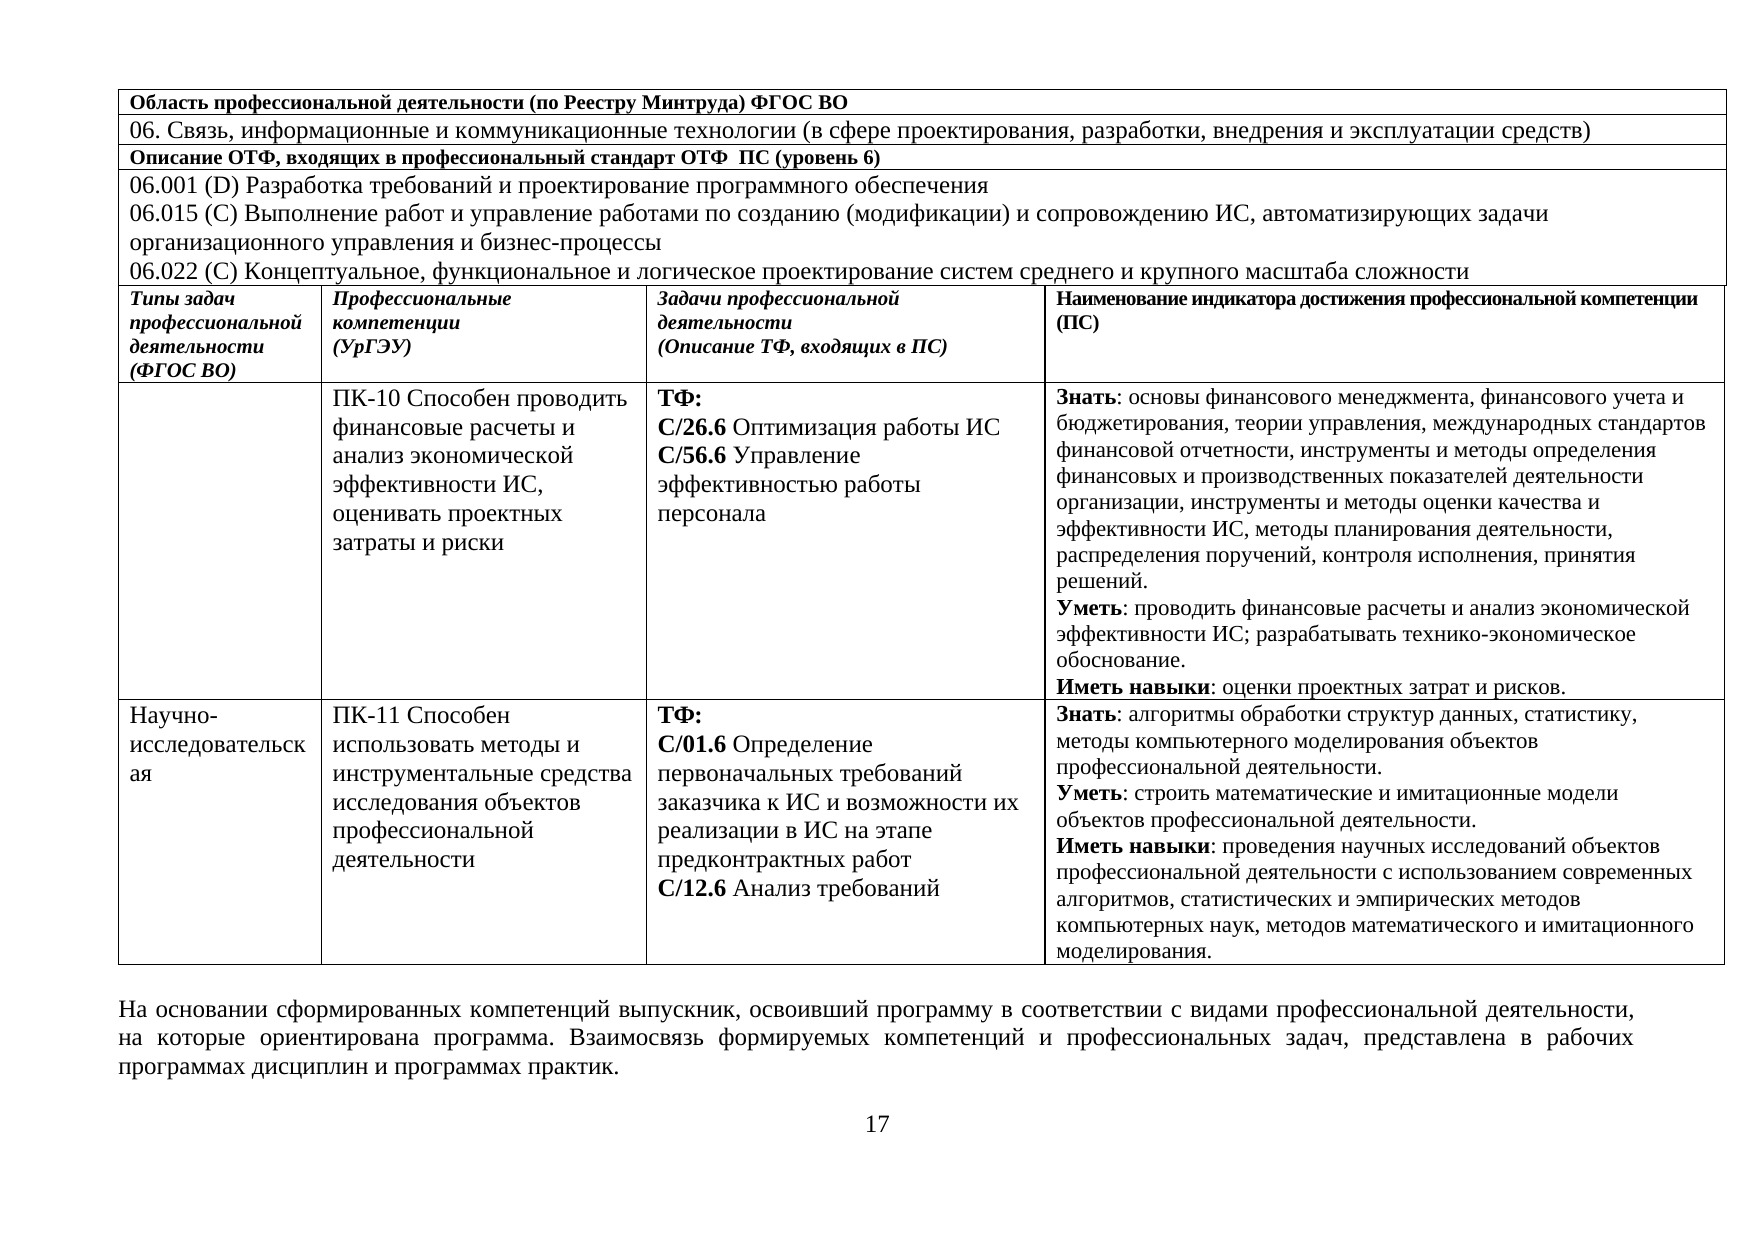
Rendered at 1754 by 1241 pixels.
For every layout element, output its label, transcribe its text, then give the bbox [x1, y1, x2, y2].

table_cell Знать: алгоритмы обработки структур данных, статистику, методы компьютерного моделирования объектов профессиональной деятельности. Уметь: строить математические и имитационные модели объектов профессиональной деятельности. Иметь навыки: проведения научных исследований объектов профессиональной деятельности с использованием современных алгоритмов, статистических и эмпирических методов компьютерных наук, методов математического и имитационного моделирования. [1046, 700, 1724, 964]
text На основании сформированных компетенций выпускник, освоивший программу в соответствии с видами профессиональной деятельности, на которые ориентирована программа. Взаимосвязь формируемых компетенций и профессиональных задач, представлена в рабочих программах дисциплин и программах практик. [118, 965, 1636, 1080]
table_cell ТФ: С/01.6 Определение первоначальных требований заказчика к ИС и возможности их реализации в ИС на этапе предконтрактных работ С/12.6 Анализ требований [647, 700, 1044, 964]
table_cell ПК-10 Способен проводить финансовые расчеты и анализ экономической эффективности ИС, оценивать проектных затраты и риски [322, 383, 646, 699]
table_cell 06.001 (D) Разработка требований и проектирование программного обеспечения 06.015 (C) Выполнение работ и управление работами по созданию (модификации) и сопровождению ИС, автоматизирующих задачи организационного управления и бизнес-процессы 06.022 (C) Концептуальное, функциональное и логическое проектирование систем среднего и крупного масштаба сложности [119, 170, 1726, 285]
table_cell Типы задач профессиональной деятельности (ФГОС ВО) [119, 286, 321, 382]
table_cell Профессиональные компетенции (УрГЭУ) [322, 286, 646, 382]
table_header Область профессиональной деятельности (по Реестру Минтруда) ФГОС ВО [119, 90, 1726, 114]
table_cell Наименование индикатора достижения профессиональной компетенции (ПС) [1046, 286, 1724, 382]
table_cell ТФ: С/26.6 Оптимизация работы ИС С/56.6 Управление эффективностью работы персонала [647, 383, 1044, 699]
table_cell Знать: основы финансового менеджмента, финансового учета и бюджетирования, теории управления, международных стандартов финансовой отчетности, инструменты и методы определения финансовых и производственных показателей деятельности организации, инструменты и методы оценки качества и эффективности ИС, методы планирования деятельности, распределения поручений, контроля исполнения, принятия решений. Уметь: проводить финансовые расчеты и анализ экономической эффективности ИС; разрабатывать технико-экономическое обоснование. Иметь навыки: оценки проектных затрат и рисков. [1046, 383, 1724, 699]
table_cell Задачи профессиональной деятельности (Описание ТФ, входящих в ПС) [647, 286, 1044, 382]
table_cell ПК-11 Способен использовать методы и инструментальные средства исследования объектов профессиональной деятельности [322, 700, 646, 964]
table_cell Описание ОТФ, входящих в профессиональный стандарт ОТФ ПС (уровень 6) [119, 145, 1726, 169]
table_cell Научно-исследовательская [119, 700, 321, 964]
table_cell 06. Связь, информационные и коммуникационные технологии (в сфере проектирования, разработки, внедрения и эксплуатации средств) [119, 115, 1726, 143]
